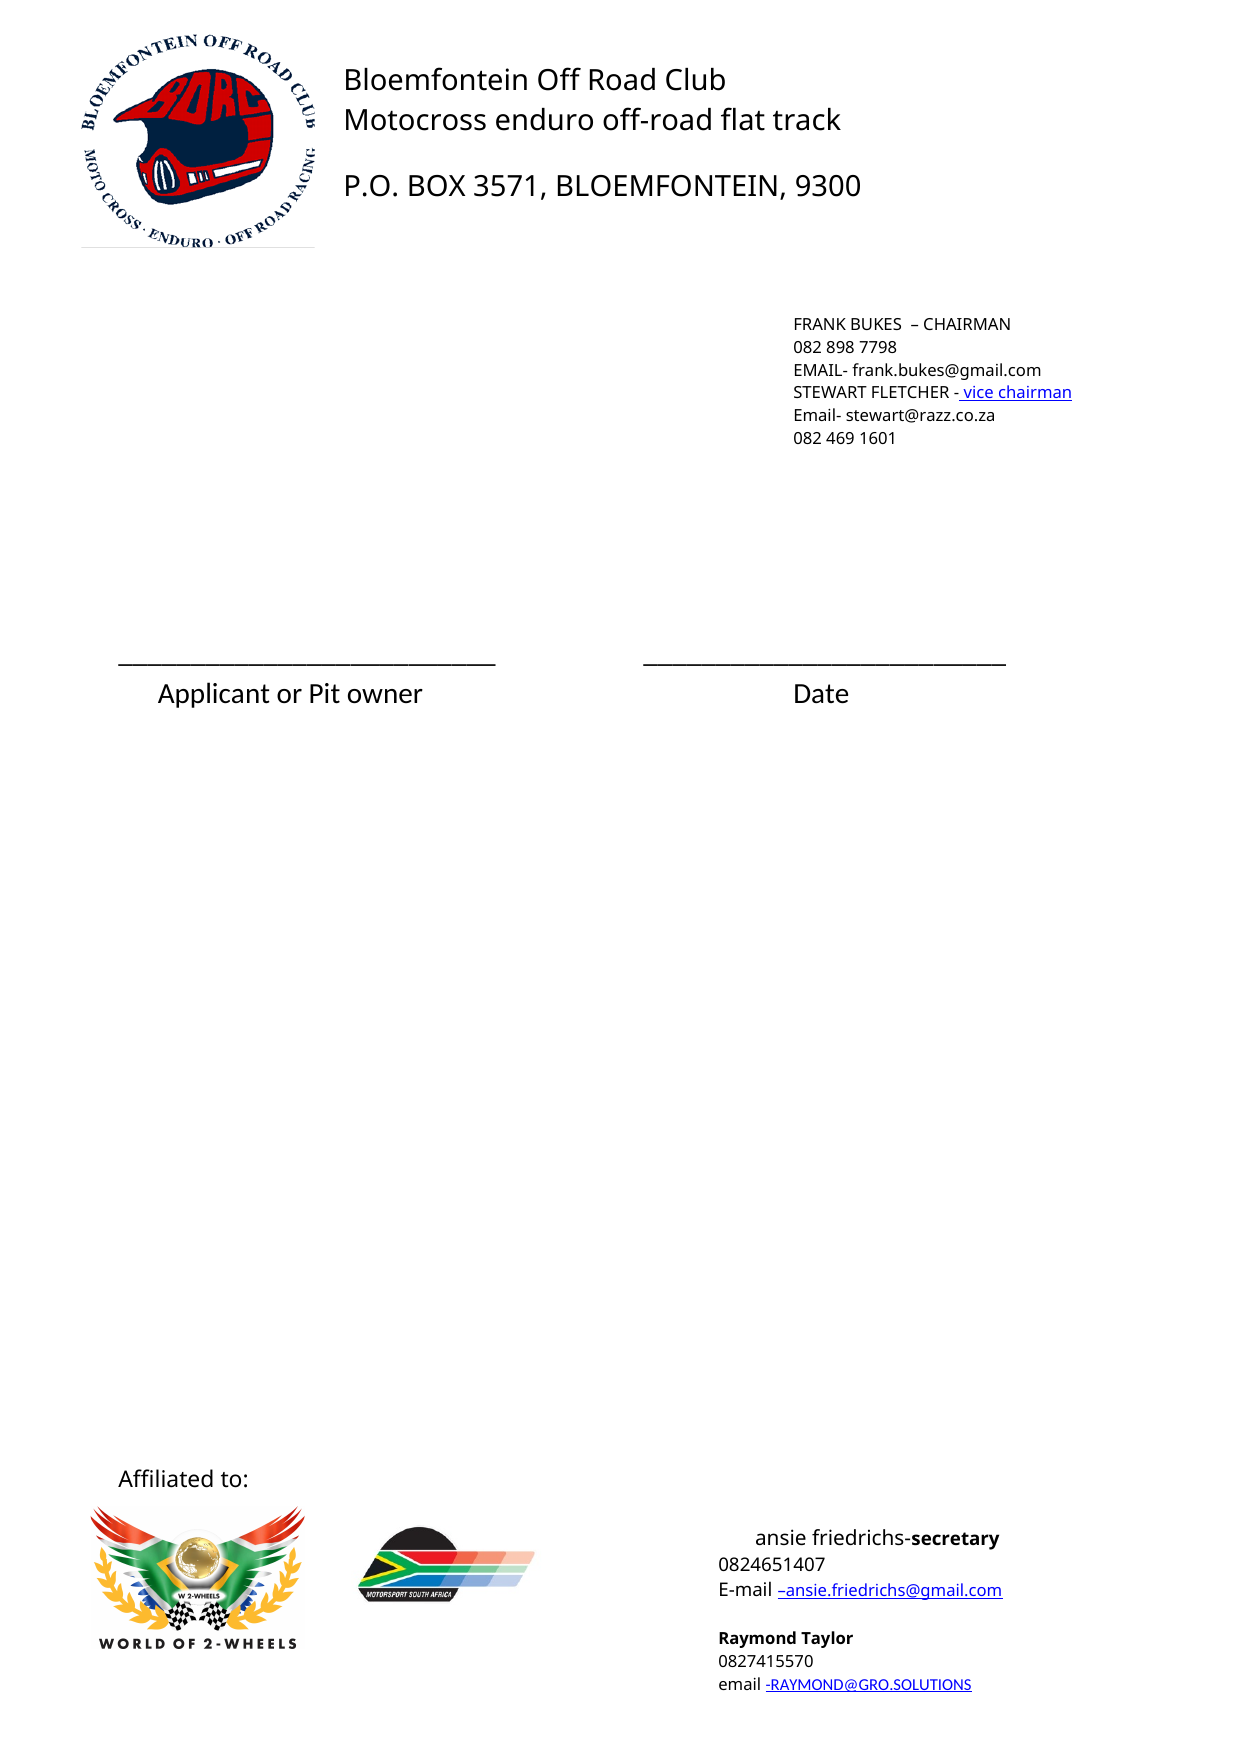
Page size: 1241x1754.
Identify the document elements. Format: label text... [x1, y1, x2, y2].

picture [80, 33, 314, 246]
text Applicant or Pit owner Date [118, 675, 1122, 711]
picture [340, 1515, 557, 1619]
picture [90, 1506, 305, 1649]
text __________________________ _________________________ [118, 634, 1122, 670]
